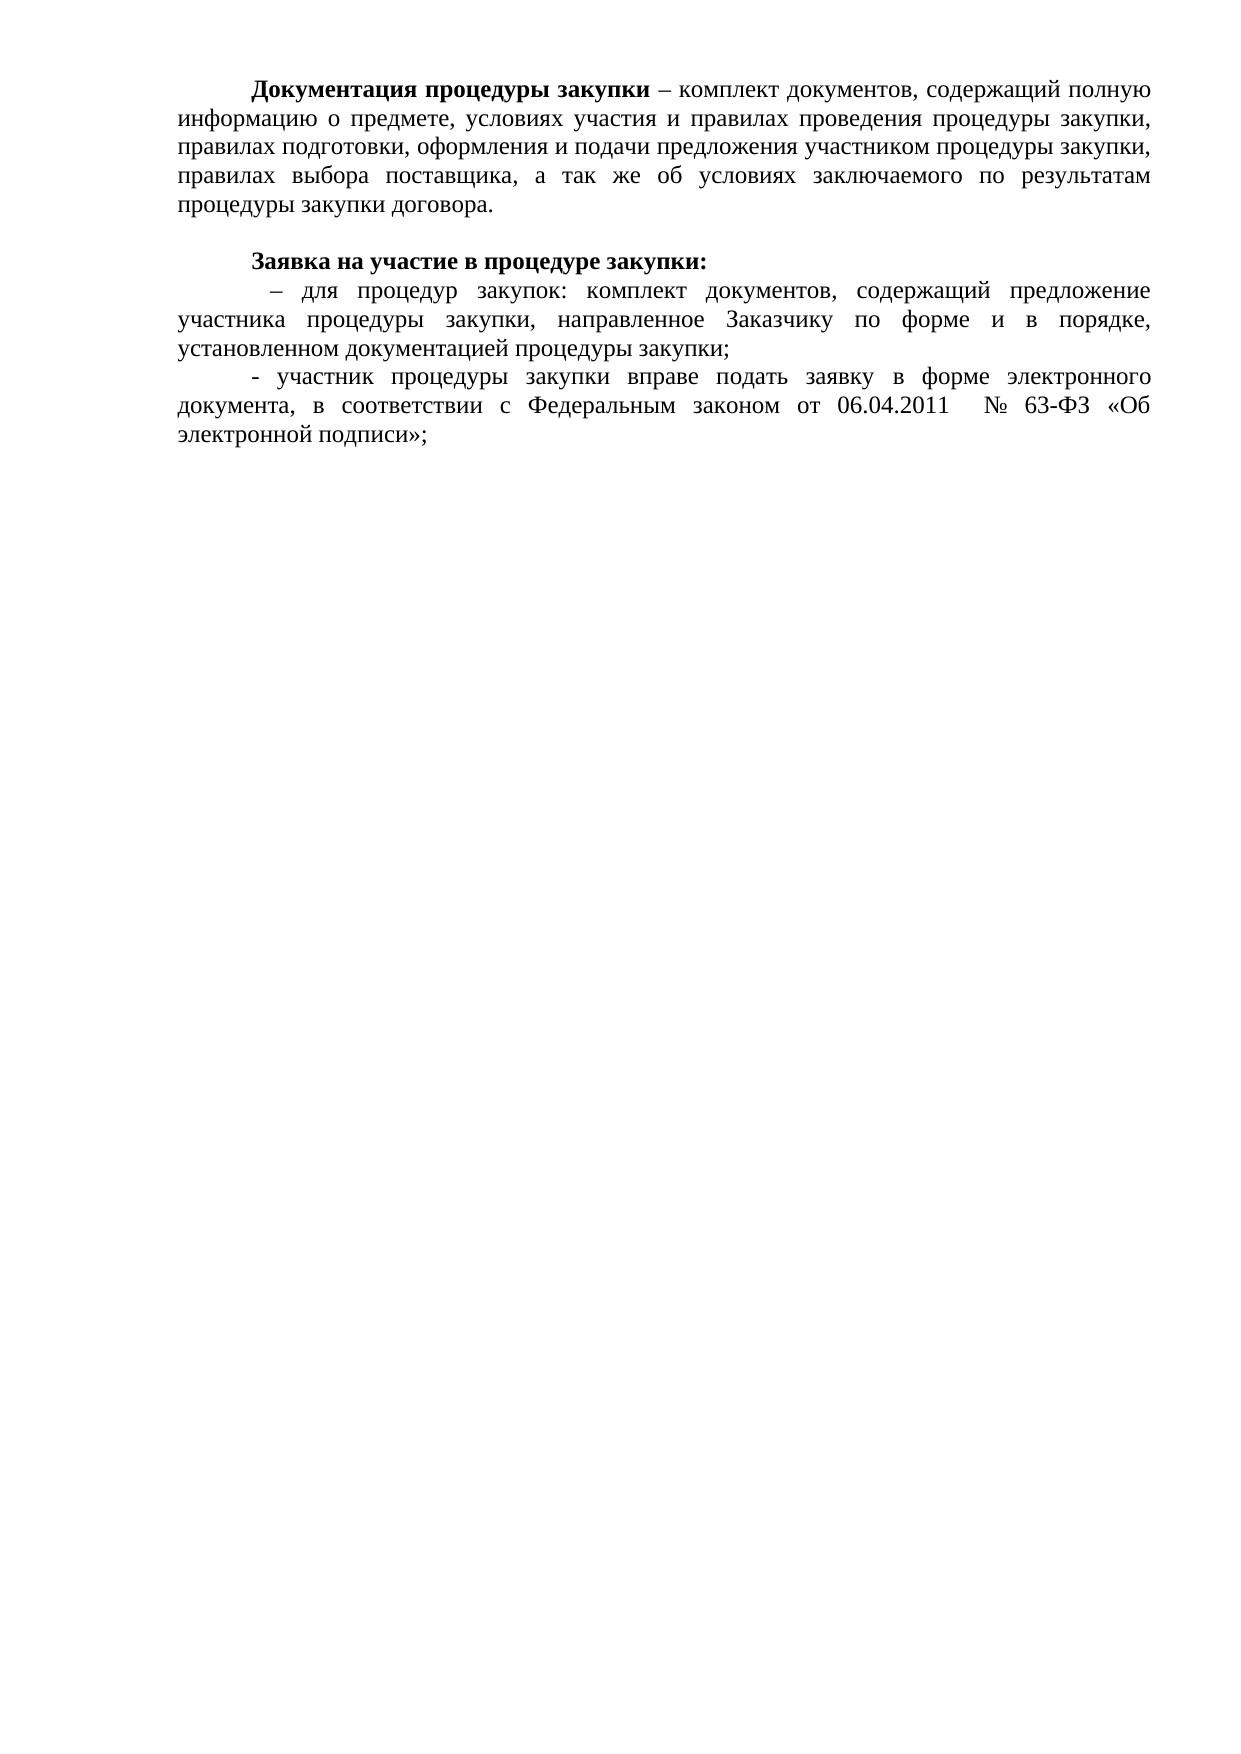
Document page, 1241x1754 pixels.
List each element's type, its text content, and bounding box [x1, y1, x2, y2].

text Документация процедуры закупки – комплект документов, содержащий полную информацию о предмете, условиях участия и правилах проведения процедуры закупки, правилах подготовки, оформления и подачи предложения участником процедуры закупки, правилах выбора поставщика, а так же об условиях заключаемого по результатам процедуры закупки договора. [177, 74, 1152, 218]
text Заявка на участие в процедуре закупки: [177, 246, 1152, 275]
text - участник процедуры закупки вправе подать заявку в форме электронного документа, в соответствии с Федеральным законом от 06.04.2011 № 63-ФЗ «Об электронной подписи»; [177, 361, 1152, 448]
text – для процедур закупок: комплект документов, содержащий предложение участника процедуры закупки, направленное Заказчику по форме и в порядке, установленном документацией процедуры закупки; [177, 275, 1152, 361]
